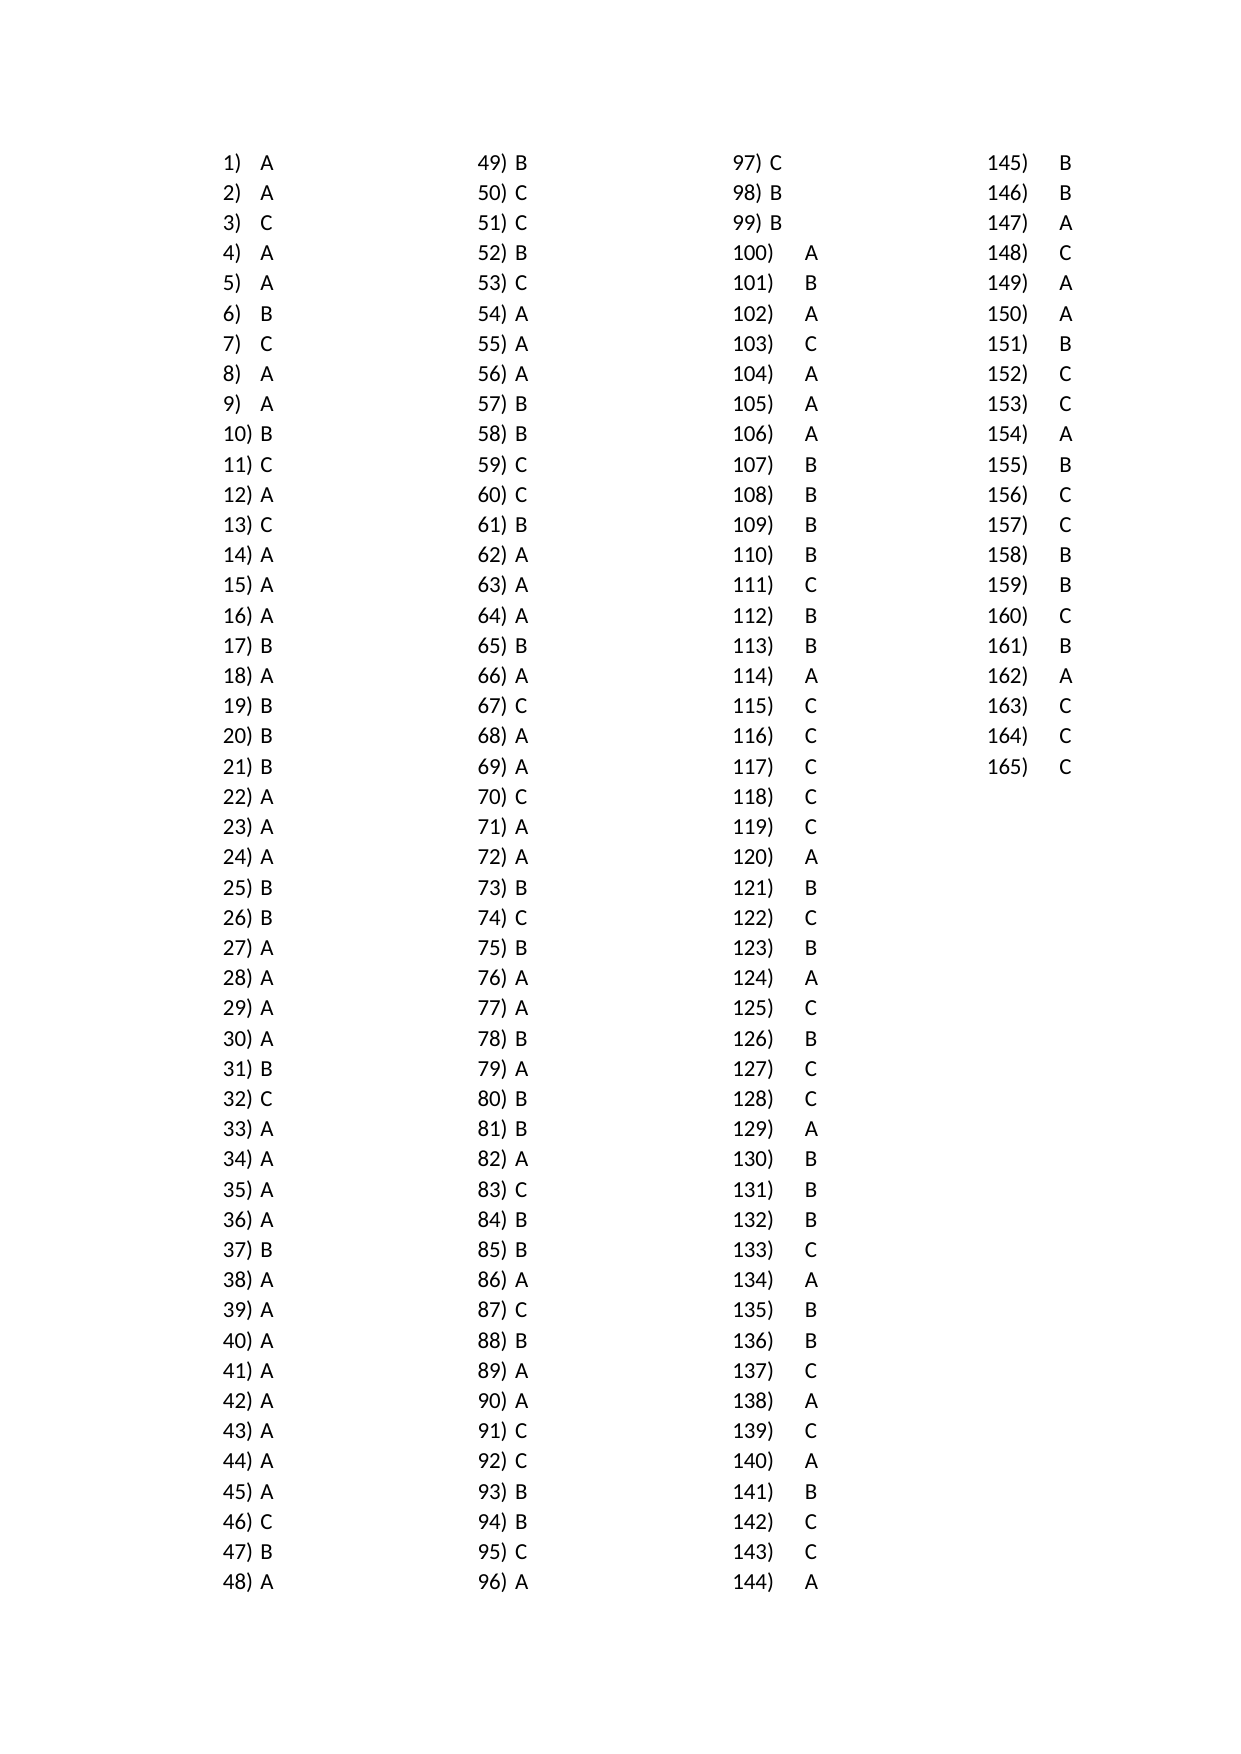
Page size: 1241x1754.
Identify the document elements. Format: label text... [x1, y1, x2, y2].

list A [732, 1114, 838, 1142]
list A [477, 963, 583, 991]
list C [223, 1507, 328, 1535]
list A [477, 1054, 583, 1082]
list C [477, 903, 583, 931]
list B [732, 208, 838, 236]
list B [732, 540, 838, 568]
list C [477, 450, 583, 478]
list C [732, 993, 838, 1021]
list A [223, 238, 328, 266]
list C [732, 1054, 838, 1082]
list B [477, 1477, 583, 1505]
list A [223, 1144, 328, 1172]
list A [477, 812, 583, 840]
list A [477, 1265, 583, 1293]
list B [223, 752, 328, 780]
list B [223, 1235, 328, 1263]
list B [477, 1326, 583, 1354]
list A [732, 389, 838, 417]
list B [223, 299, 328, 327]
list C [987, 238, 1093, 266]
list C [987, 510, 1093, 538]
list B [223, 903, 328, 931]
list B [477, 148, 583, 176]
list C [987, 722, 1093, 749]
list B [477, 1235, 583, 1263]
list B [477, 1507, 583, 1535]
list C [223, 208, 328, 236]
list A [223, 782, 328, 810]
list B [732, 1175, 838, 1203]
list C [477, 1416, 583, 1444]
list A [477, 842, 583, 870]
list B [732, 631, 838, 659]
list B [223, 1054, 328, 1082]
list A [732, 238, 838, 266]
list C [732, 571, 838, 598]
list A [477, 993, 583, 1021]
list C [732, 1356, 838, 1384]
list C [477, 208, 583, 236]
list B [223, 419, 328, 447]
list B [732, 873, 838, 901]
list A [477, 1386, 583, 1414]
list A [223, 1416, 328, 1444]
list C [987, 480, 1093, 508]
list B [477, 1205, 583, 1233]
list C [987, 389, 1093, 417]
list A [477, 752, 583, 780]
list A [477, 329, 583, 357]
list B [732, 933, 838, 961]
list C [477, 1296, 583, 1323]
list A [732, 963, 838, 991]
list C [987, 691, 1093, 719]
list C [477, 691, 583, 719]
list A [223, 1326, 328, 1354]
list A [477, 1144, 583, 1172]
list C [477, 1447, 583, 1474]
list B [477, 1114, 583, 1142]
list B [223, 873, 328, 901]
list A [732, 1265, 838, 1293]
list A [223, 1265, 328, 1293]
list C [477, 268, 583, 296]
list C [223, 329, 328, 357]
list A [223, 1024, 328, 1052]
list B [223, 631, 328, 659]
list B [732, 1326, 838, 1354]
list A [477, 359, 583, 387]
list C [223, 1084, 328, 1112]
list C [732, 812, 838, 840]
list B [477, 510, 583, 538]
list B [732, 1205, 838, 1233]
list A [223, 148, 328, 176]
list A [477, 1567, 583, 1595]
list A [987, 419, 1093, 447]
list B [987, 178, 1093, 206]
list A [223, 480, 328, 508]
list A [223, 963, 328, 991]
list A [223, 1477, 328, 1505]
list A [223, 1175, 328, 1203]
list A [223, 661, 328, 689]
list A [477, 1356, 583, 1384]
list A [223, 540, 328, 568]
list B [987, 329, 1093, 357]
list A [223, 1567, 328, 1595]
list A [987, 299, 1093, 327]
list A [223, 1205, 328, 1233]
list B [477, 933, 583, 961]
list C [732, 1084, 838, 1112]
list A [223, 1114, 328, 1142]
list B [987, 148, 1093, 176]
list A [732, 1447, 838, 1474]
list A [223, 812, 328, 840]
list A [223, 842, 328, 870]
list B [477, 1084, 583, 1112]
list C [732, 1537, 838, 1565]
list C [477, 178, 583, 206]
list A [987, 208, 1093, 236]
list C [732, 1416, 838, 1444]
list A [223, 993, 328, 1021]
list C [732, 722, 838, 749]
list A [477, 571, 583, 598]
list C [732, 329, 838, 357]
list C [732, 691, 838, 719]
list A [477, 601, 583, 629]
list C [223, 450, 328, 478]
list A [477, 661, 583, 689]
list A [732, 359, 838, 387]
list A [732, 661, 838, 689]
list A [223, 389, 328, 417]
list C [732, 752, 838, 780]
list B [987, 631, 1093, 659]
list C [987, 601, 1093, 629]
list B [732, 268, 838, 296]
list C [732, 903, 838, 931]
list B [732, 601, 838, 629]
list B [987, 540, 1093, 568]
list C [732, 1235, 838, 1263]
list A [223, 1386, 328, 1414]
list A [732, 842, 838, 870]
list C [477, 480, 583, 508]
list B [732, 1024, 838, 1052]
list A [223, 571, 328, 598]
list A [987, 661, 1093, 689]
list B [732, 1144, 838, 1172]
list A [223, 933, 328, 961]
list A [477, 299, 583, 327]
list B [223, 691, 328, 719]
list A [732, 419, 838, 447]
list B [477, 873, 583, 901]
list A [732, 299, 838, 327]
list C [477, 782, 583, 810]
list B [477, 631, 583, 659]
list A [732, 1386, 838, 1414]
list B [732, 1477, 838, 1505]
list C [477, 1537, 583, 1565]
list C [732, 782, 838, 810]
list A [223, 1356, 328, 1384]
list C [732, 1507, 838, 1535]
list B [732, 510, 838, 538]
list A [223, 178, 328, 206]
list B [987, 571, 1093, 598]
list B [732, 1296, 838, 1323]
list A [732, 1567, 838, 1595]
list A [223, 268, 328, 296]
list B [732, 480, 838, 508]
list B [477, 238, 583, 266]
list A [223, 601, 328, 629]
list A [223, 359, 328, 387]
list A [477, 540, 583, 568]
list A [223, 1296, 328, 1323]
list C [223, 510, 328, 538]
list B [732, 178, 838, 206]
list B [477, 389, 583, 417]
list B [223, 1537, 328, 1565]
list A [987, 268, 1093, 296]
list C [477, 1175, 583, 1203]
list B [732, 450, 838, 478]
list C [987, 359, 1093, 387]
list B [987, 450, 1093, 478]
list B [477, 1024, 583, 1052]
list C [987, 752, 1093, 780]
list A [477, 722, 583, 749]
list C [732, 148, 838, 176]
list B [477, 419, 583, 447]
list B [223, 722, 328, 749]
list A [223, 1447, 328, 1474]
